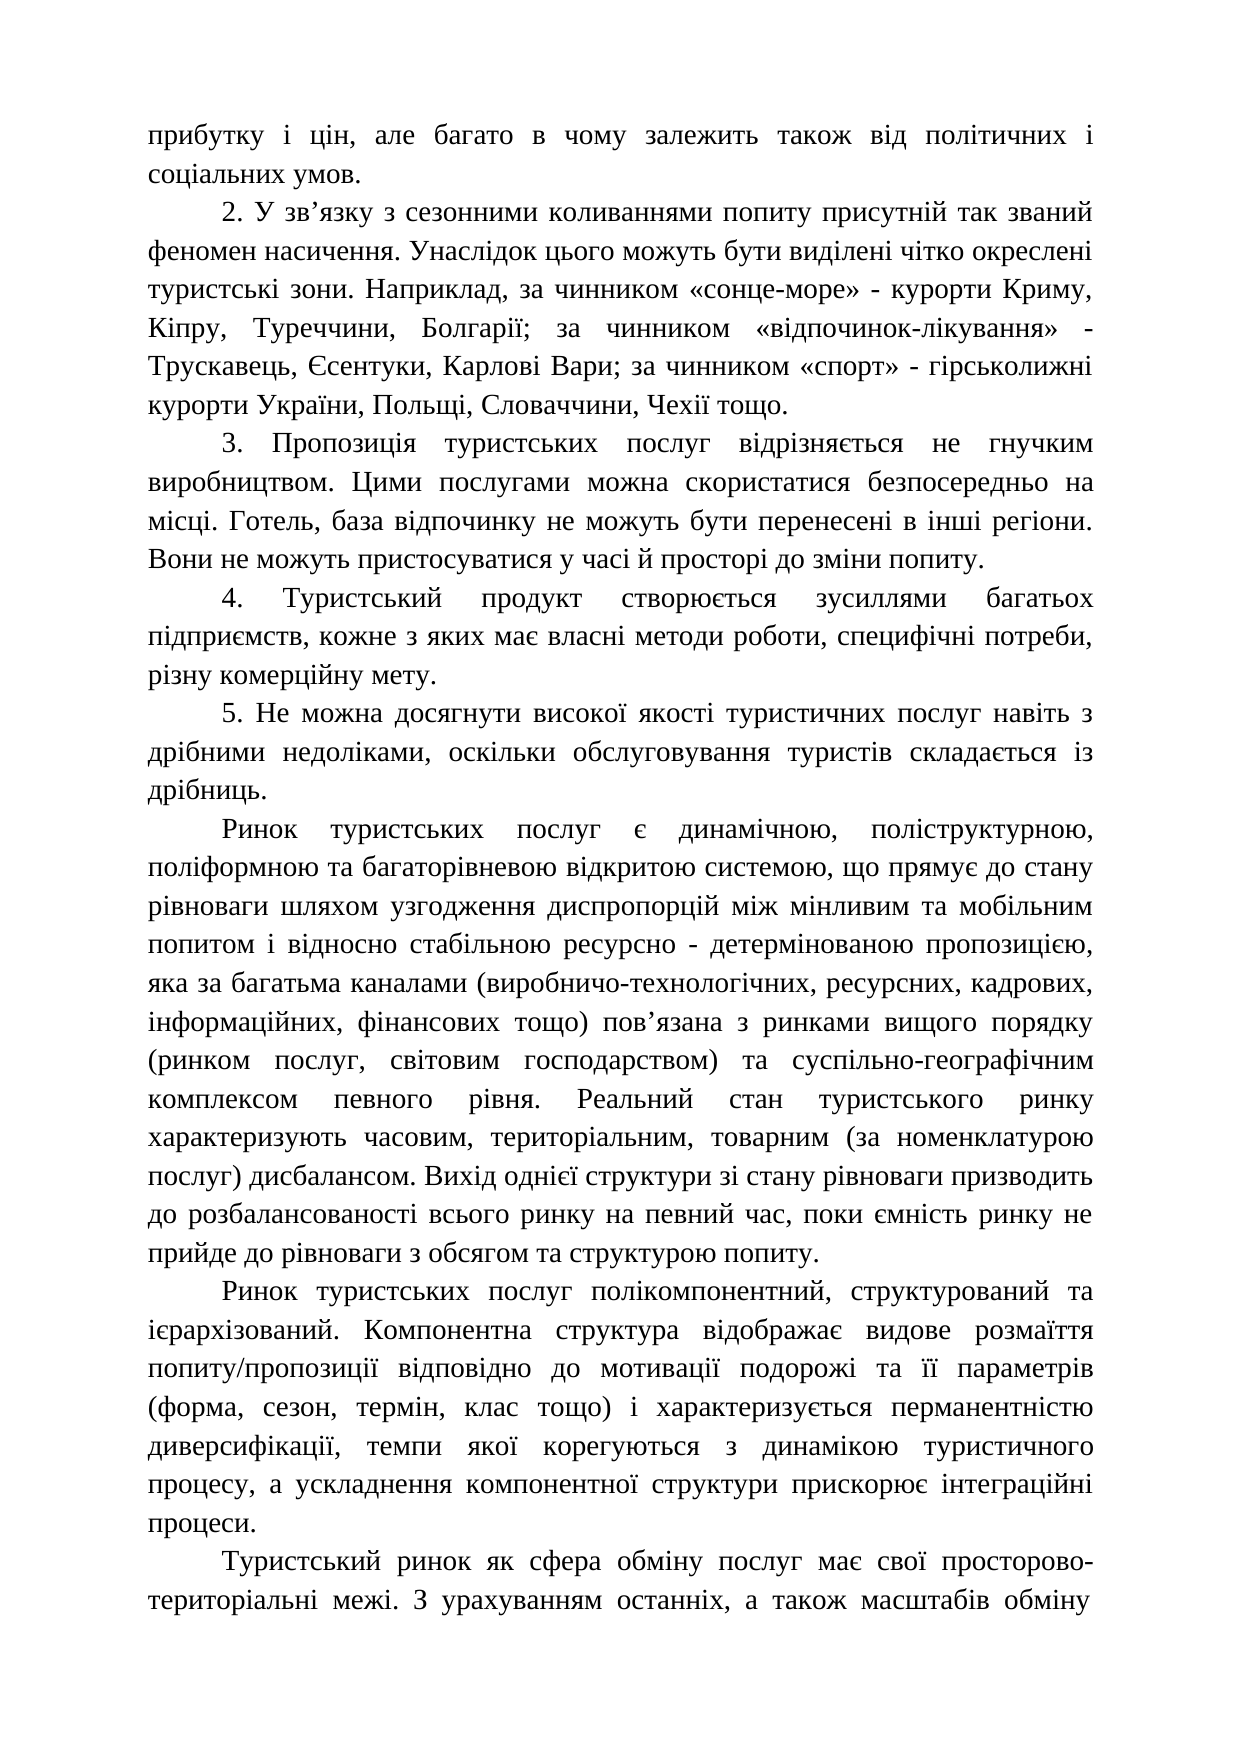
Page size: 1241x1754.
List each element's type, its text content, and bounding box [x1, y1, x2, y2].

list Не можна досягнути високої якості туристичних послуг навіть з дрібними недоліками, оскільки обслуговування туристів складається із дрібниць. [148, 695, 1094, 806]
text Ринок туристських послуг полікомпонентний, структурований та ієрархізований. Компонентна структура відображає видове розмаїття попиту/пропозиції відповідно до мотивації подорожі та її параметрів (форма, сезон, термін, клас тощо) і характеризується перманентністю диверсифікації, темпи якої корегуються з динамікою туристичного процесу, а ускладнення компонентної структури прискорює інтеграційні процеси. [148, 1273, 1094, 1538]
list Пропозиція туристських послуг відрізняється не гнучким виробництвом. Цими послугами можна скористатися безпосередньо на місці. Готель, база відпочинку не можуть бути перенесені в інші регіони. Вони не можуть пристосуватися у часі й просторі до зміни попиту. [148, 426, 1094, 575]
text Туристський ринок як сфера обміну послуг має свої просторово- територіальні межі. З урахуванням останніх, а також масштабів обміну [148, 1543, 1094, 1615]
text прибутку і цін, але багато в чому залежить також від політичних і соціальних умов. [148, 117, 1093, 189]
list Туристський продукт створюється зусиллями багатьох підприємств, кожне з яких має власні методи роботи, специфічні потреби, різну комерційну мету. [148, 580, 1094, 690]
list У зв’язку з сезонними коливаннями попиту присутній так званий феномен насичення. Унаслідок цього можуть бути виділені чітко окреслені туристські зони. Наприклад, за чинником «сонце-море» - курорти Криму, Кіпру, Туреччини, Болгарії; за чинником «відпочинок-лікування» - Трускавець, Єсентуки, Карлові Вари; за чинником «спорт» - гірськолижні курорти України, Польщі, Словаччини, Чехії тощо. [148, 194, 1094, 421]
text Ринок туристських послуг є динамічною, поліструктурною, поліформною та багаторівневою відкритою системою, що прямує до стану рівноваги шляхом узгодження диспропорцій між мінливим та мобільним попитом і відносно стабільною ресурсно - детермінованою пропозицією, яка за багатьма каналами (виробничо-технологічних, ресурсних, кадрових, інформаційних, фінансових тощо) пов’язана з ринками вищого порядку (ринком послуг, світовим господарством) та суспільно-географічним комплексом певного рівня. Реальний стан туристського ринку характеризують часовим, територіальним, товарним (за номенклатурою послуг) дисбалансом. Вихід однієї структури зі стану рівноваги призводить до розбалансованості всього ринку на певний час, поки ємність ринку не прийде до рівноваги з обсягом та структурою попиту. [148, 811, 1094, 1268]
